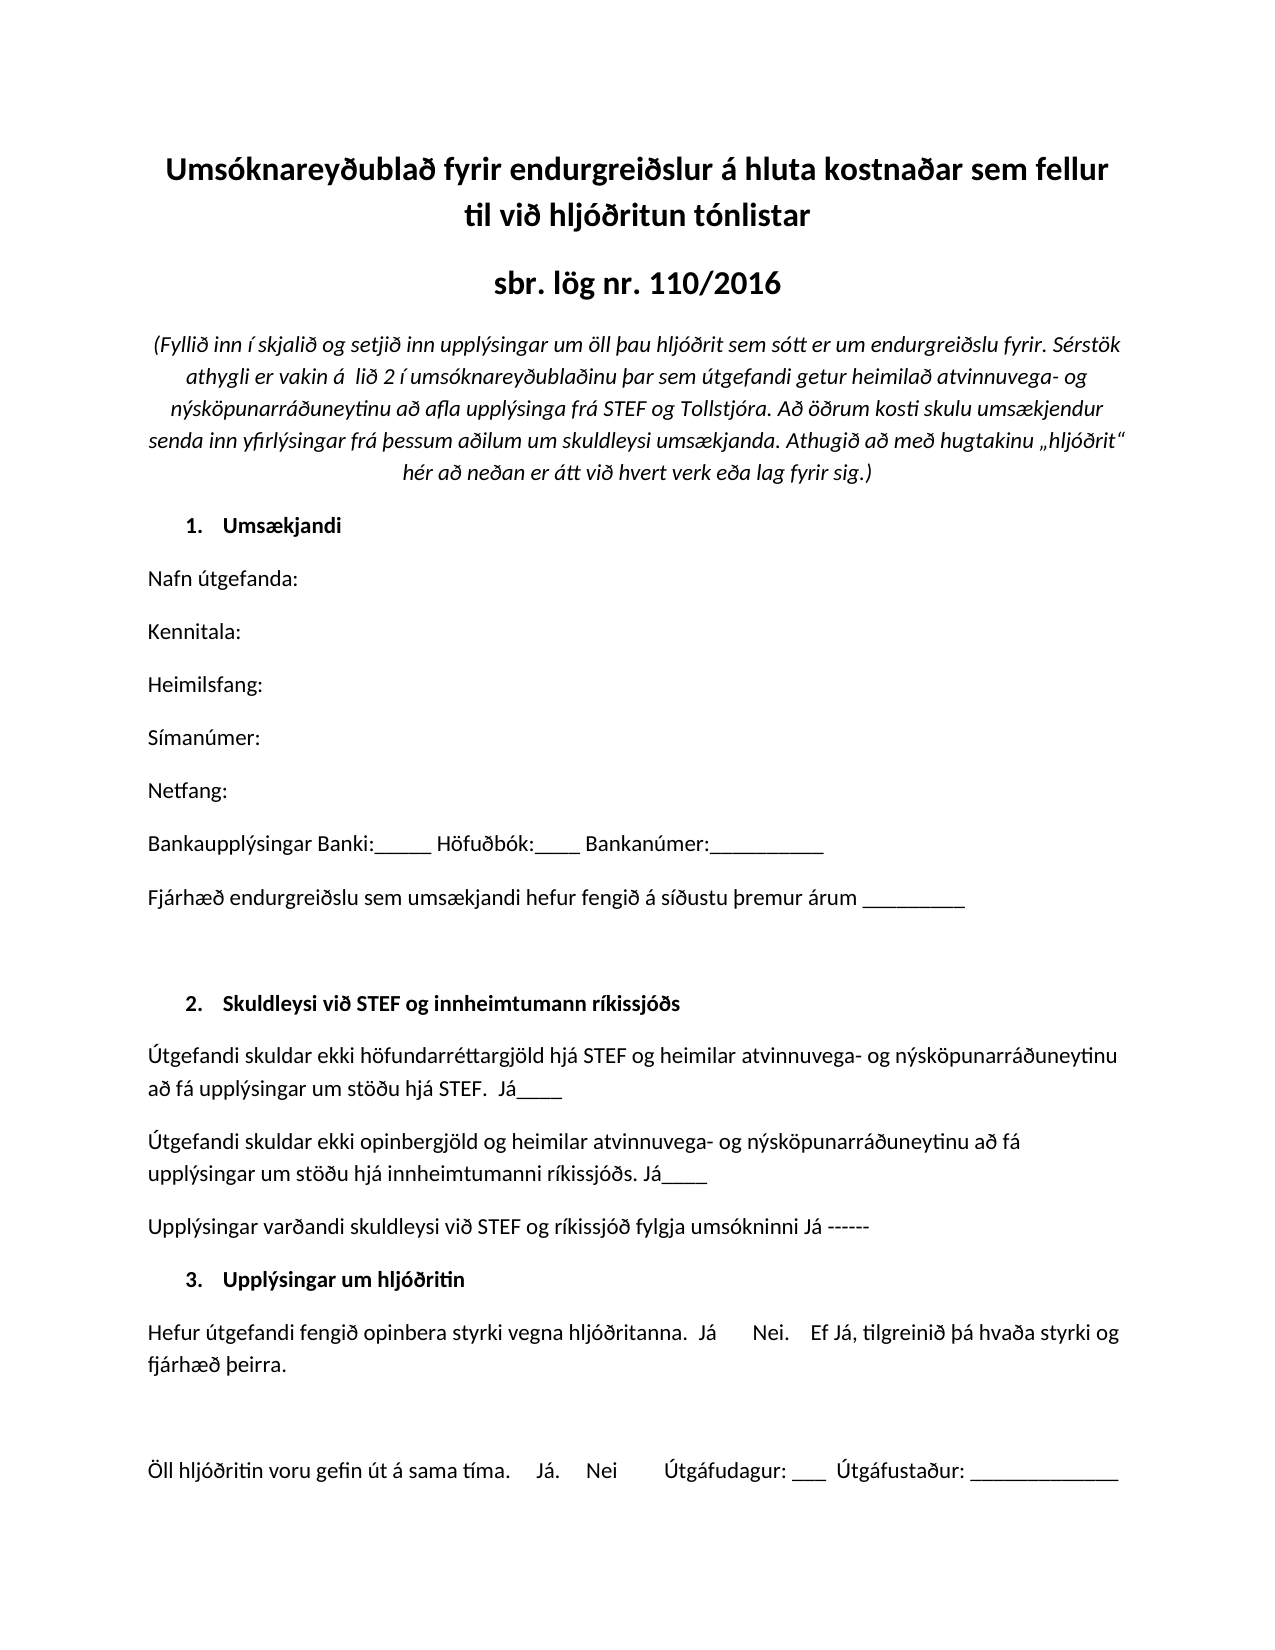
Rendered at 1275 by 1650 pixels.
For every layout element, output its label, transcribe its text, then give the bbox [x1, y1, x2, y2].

text Hefur útgefandi fengið opinbera styrki vegna hljóðritanna. Já Nei. Ef Já, tilgreinið þá hvaða styrki og fjárhæð þeirra. [148, 1318, 1127, 1378]
text Umsóknareyðublað fyrir endurgreiðslur á hluta kostnaðar sem fellur til við hljóðritun tónlistar [148, 148, 1127, 235]
text Símanúmer: [148, 723, 1127, 752]
text Bankaupplýsingar Banki:_____ Höfuðbók:____ Bankanúmer:__________ [148, 829, 1127, 858]
text Fjárhæð endurgreiðslu sem umsækjandi hefur fengið á síðustu þremur árum _________ [148, 883, 1127, 911]
text Upplýsingar varðandi skuldleysi við STEF og ríkissjóð fylgja umsókninni Já ------ [148, 1212, 1127, 1240]
list Umsækjandi [185, 511, 1127, 539]
text Kennitala: [148, 617, 1127, 646]
list Skuldleysi við STEF og innheimtumann ríkissjóðs [185, 989, 1127, 1017]
text sbr. lög nr. 110/2016 [148, 262, 1127, 303]
text (Fyllið inn í skjalið og setjið inn upplýsingar um öll þau hljóðrit sem sótt er um endurgreiðslu fyrir. Sérstök athygli er vakin á lið 2 í umsóknareyðublaðinu þar sem útgefandi getur heimilað atvinnuvega- og nýsköpunarráðuneytinu að afla upplýsinga frá STEF og Tollstjóra. Að öðrum kosti skulu umsækjendur senda inn yfirlýsingar frá þessum aðilum um skuldleysi umsækjanda. Athugið að með hugtakinu „hljóðrit“ hér að neðan er átt við hvert verk eða lag fyrir sig.) [148, 330, 1127, 486]
text Öll hljóðritin voru gefin út á sama tíma. Já. Nei Útgáfudagur: ___ Útgáfustaður: _____________ [148, 1456, 1127, 1484]
text Nafn útgefanda: [148, 564, 1127, 592]
text Heimilsfang: [148, 671, 1127, 698]
list Upplýsingar um hljóðritin [185, 1265, 1127, 1293]
text Útgefandi skuldar ekki höfundarréttargjöld hjá STEF og heimilar atvinnuvega- og nýsköpunarráðuneytinu að fá upplýsingar um stöðu hjá STEF. Já____ [148, 1042, 1127, 1102]
text Útgefandi skuldar ekki opinbergjöld og heimilar atvinnuvega- og nýsköpunarráðuneytinu að fá upplýsingar um stöðu hjá innheimtumanni ríkissjóðs. Já____ [148, 1127, 1127, 1187]
text Netfang: [148, 777, 1127, 804]
